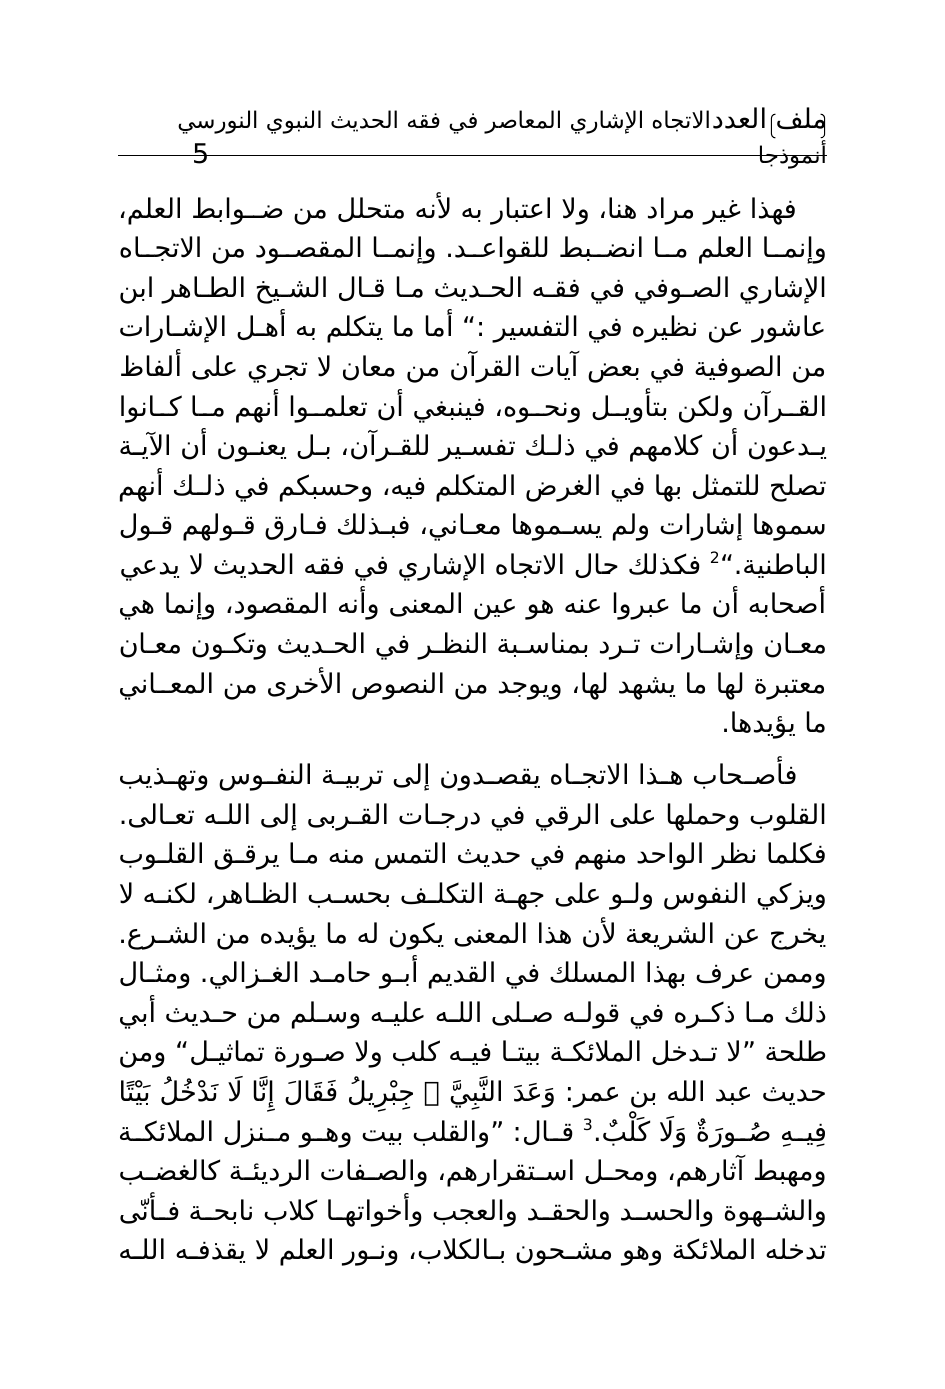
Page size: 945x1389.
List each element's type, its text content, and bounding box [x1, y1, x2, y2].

text فهذا غير مراد هنا، ولا اعتبار به لأنه متحلل من ضوابط العلم، وإنما العلم ما انضبط للقواعد. وإنما المقصود من الاتجاه الإشاري الصوفي في فقه الحديث ما قال الشيخ الطاهر ابن عاشور عن نظيره في التفسير :“ أما ما يتكلم به أهل الإشارات من الصوفية في بعض آيات القرآن من معان لا تجري على ألفاظ القرآن ولكن بتأويل ونحوه، فينبغي أن تعلموا أنهم ما كانوا يدعون أن كلامهم في ذلك تفسير للقرآن، بل يعنون أن الآية تصلح للتمثل بها في الغرض المتكلم فيه، وحسبكم في ذلك أنهم سموها إشارات ولم يسموها معاني، فبذلك فارق قولهم قول الباطنية.“ فكذلك حال الاتجاه الإشاري في فقه الحديث لا يدعي أصحابه أن ما عبروا عنه هو عين المعنى وأنه المقصود، وإنما هي معان وإشارات ترد بمناسبة النظر في الحديث وتكون معان معتبرة لها ما يشهد لها، ويوجد من النصوص الأخرى من المعاني ما يؤيدها. [118, 186, 827, 741]
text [118, 753, 827, 1268]
